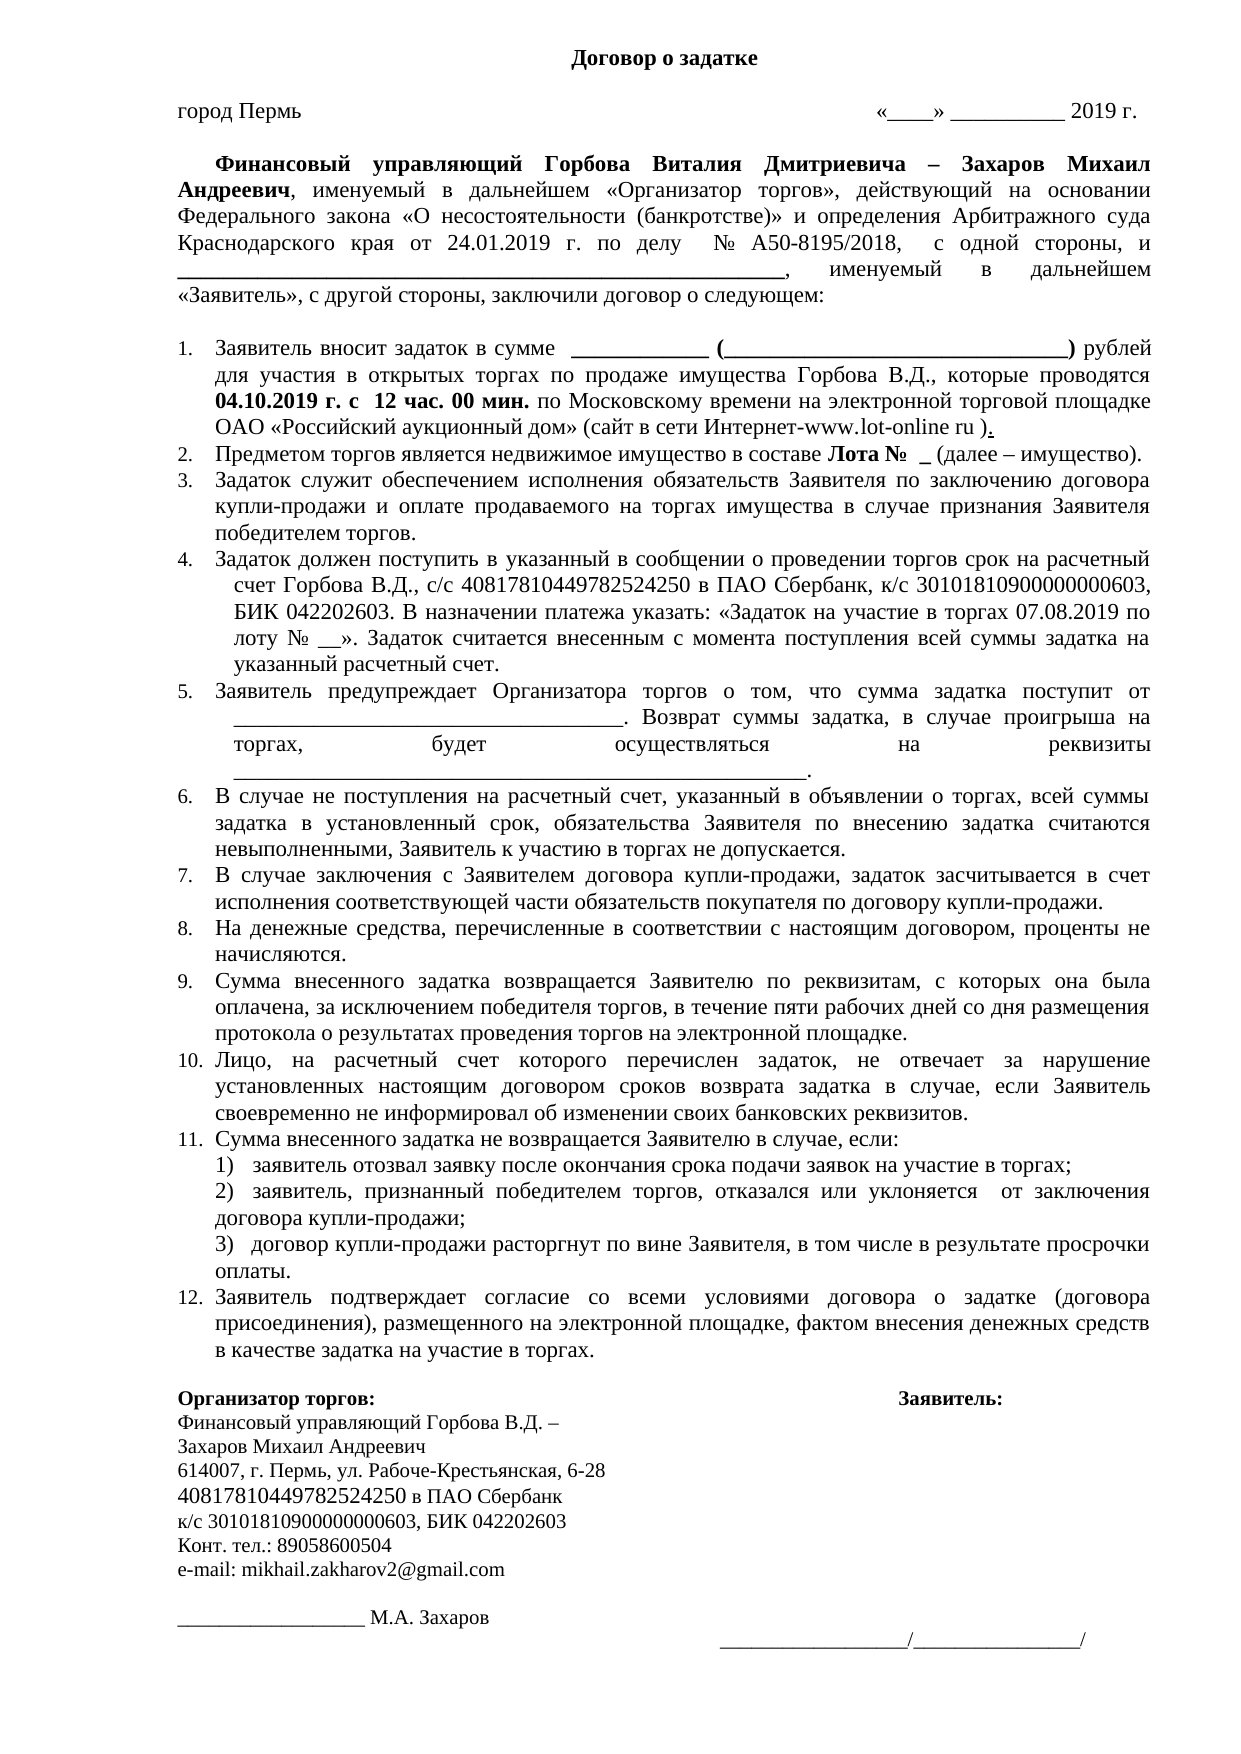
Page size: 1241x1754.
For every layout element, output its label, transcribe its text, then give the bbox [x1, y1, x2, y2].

table_header Заявитель: __________________/________________/ [709, 1362, 1192, 1675]
list Задаток служит обеспечением исполнения обязательств Заявителя по заключению договора купли-продажи и оплате продаваемого на торгах имущества в случае признания Заявителя победителем торгов. [177, 466, 1152, 545]
text Финансовый управляющий Горбова Виталия Дмитриевича – Захаров Михаил Андреевич, именуемый в дальнейшем «Организатор торгов», действующий на основании Федерального закона «О несостоятельности (банкротстве)» и определения Арбитражного суда Краснодарского края от 24.01.2019 г. по делу № А50-8195/2018, с одной стороны, и _____________________________________________________, именуемый в дальнейшем «Заявитель», с другой стороны, заключили договор о следующем: [177, 150, 1152, 308]
text город Пермь «____» __________ 2019 г. [177, 97, 1152, 123]
list В случае не поступления на расчетный счет, указанный в объявлении о торгах, всей суммы задатка в установленный срок, обязательства Заявителя по внесению задатка считаются невыполненными, Заявитель к участию в торгах не допускается. [177, 782, 1152, 861]
list Заявитель подтверждает согласие со всеми условиями договора о задатке (договора присоединения), размещенного на электронной площадке, фактом внесения денежных средств в качестве задатка на участие в торгах. [177, 1283, 1152, 1362]
table_header Организатор торгов: Финансовый управляющий Горбова В.Д. – Захаров Михаил Андреевич 614007, г. Пермь, ул. Рабоче-Крестьянская, 6-28 40817810449782524250 в ПАО Сбербанк к/с 30101810900000000603, БИК 042202603 Конт. тел.: 89058600504 e-mail: mikhail.zakharov2@gmail.com __________________ М.А. Захаров [166, 1362, 709, 1675]
list В случае заключения с Заявителем договора купли-продажи, задаток засчитывается в счет исполнения соответствующей части обязательств покупателя по договору купли-продажи. [177, 861, 1152, 914]
list Сумма внесенного задатка не возвращается Заявителю в случае, если: [177, 1125, 1152, 1151]
list Предметом торгов является недвижимое имущество в составе Лота № _ (далее – имущество). [177, 440, 1152, 466]
list Заявитель вносит задаток в сумме ____________ (______________________________) рублей для участия в открытых торгах по продаже имущества Горбова В.Д., которые проводятся 04.10.2019 г. с 12 час. 00 мин. по Московскому времени на электронной торговой площадке ОАО «Российский аукционный дом» (сайт в сети Интернет-www.lot-online ru ). [177, 334, 1152, 440]
list Задаток должен поступить в указанный в сообщении о проведении торгов срок на расчетный счет Горбова В.Д., с/с 40817810449782524250 в ПАО Сбербанк, к/с 30101810900000000603, БИК 042202603. В назначении платежа указать: «Задаток на участие в торгах 07.08.2019 по лоту № __». Задаток считается внесенным с момента поступления всей суммы задатка на указанный расчетный счет. [177, 545, 1152, 677]
text 3) договор купли-продажи расторгнут по вине Заявителя, в том числе в результате просрочки оплаты. [177, 1230, 1152, 1283]
text 2) заявитель, признанный победителем торгов, отказался или уклоняется от заключения договора купли-продажи; [215, 1178, 1152, 1230]
text 1) заявитель отозвал заявку после окончания срока подачи заявок на участие в торгах; [215, 1151, 1152, 1178]
list На денежные средства, перечисленные в соответствии с настоящим договором, проценты не начисляются. [177, 914, 1152, 967]
text Договор о задатке [177, 44, 1152, 71]
list Лицо, на расчетный счет которого перечислен задаток, не отвечает за нарушение установленных настоящим договором сроков возврата задатка в случае, если Заявитель своевременно не информировал об изменении своих банковских реквизитов. [177, 1046, 1152, 1125]
list Заявитель предупреждает Организатора торгов о том, что сумма задатка поступит от __________________________________. Возврат суммы задатка, в случае проигрыша на торгах, будет осуществляться на реквизиты __________________________________________________. [177, 677, 1152, 782]
list Сумма внесенного задатка возвращается Заявителю по реквизитам, с которых она была оплачена, за исключением победителя торгов, в течение пяти рабочих дней со дня размещения протокола о результатах проведения торгов на электронной площадке. [177, 967, 1152, 1046]
